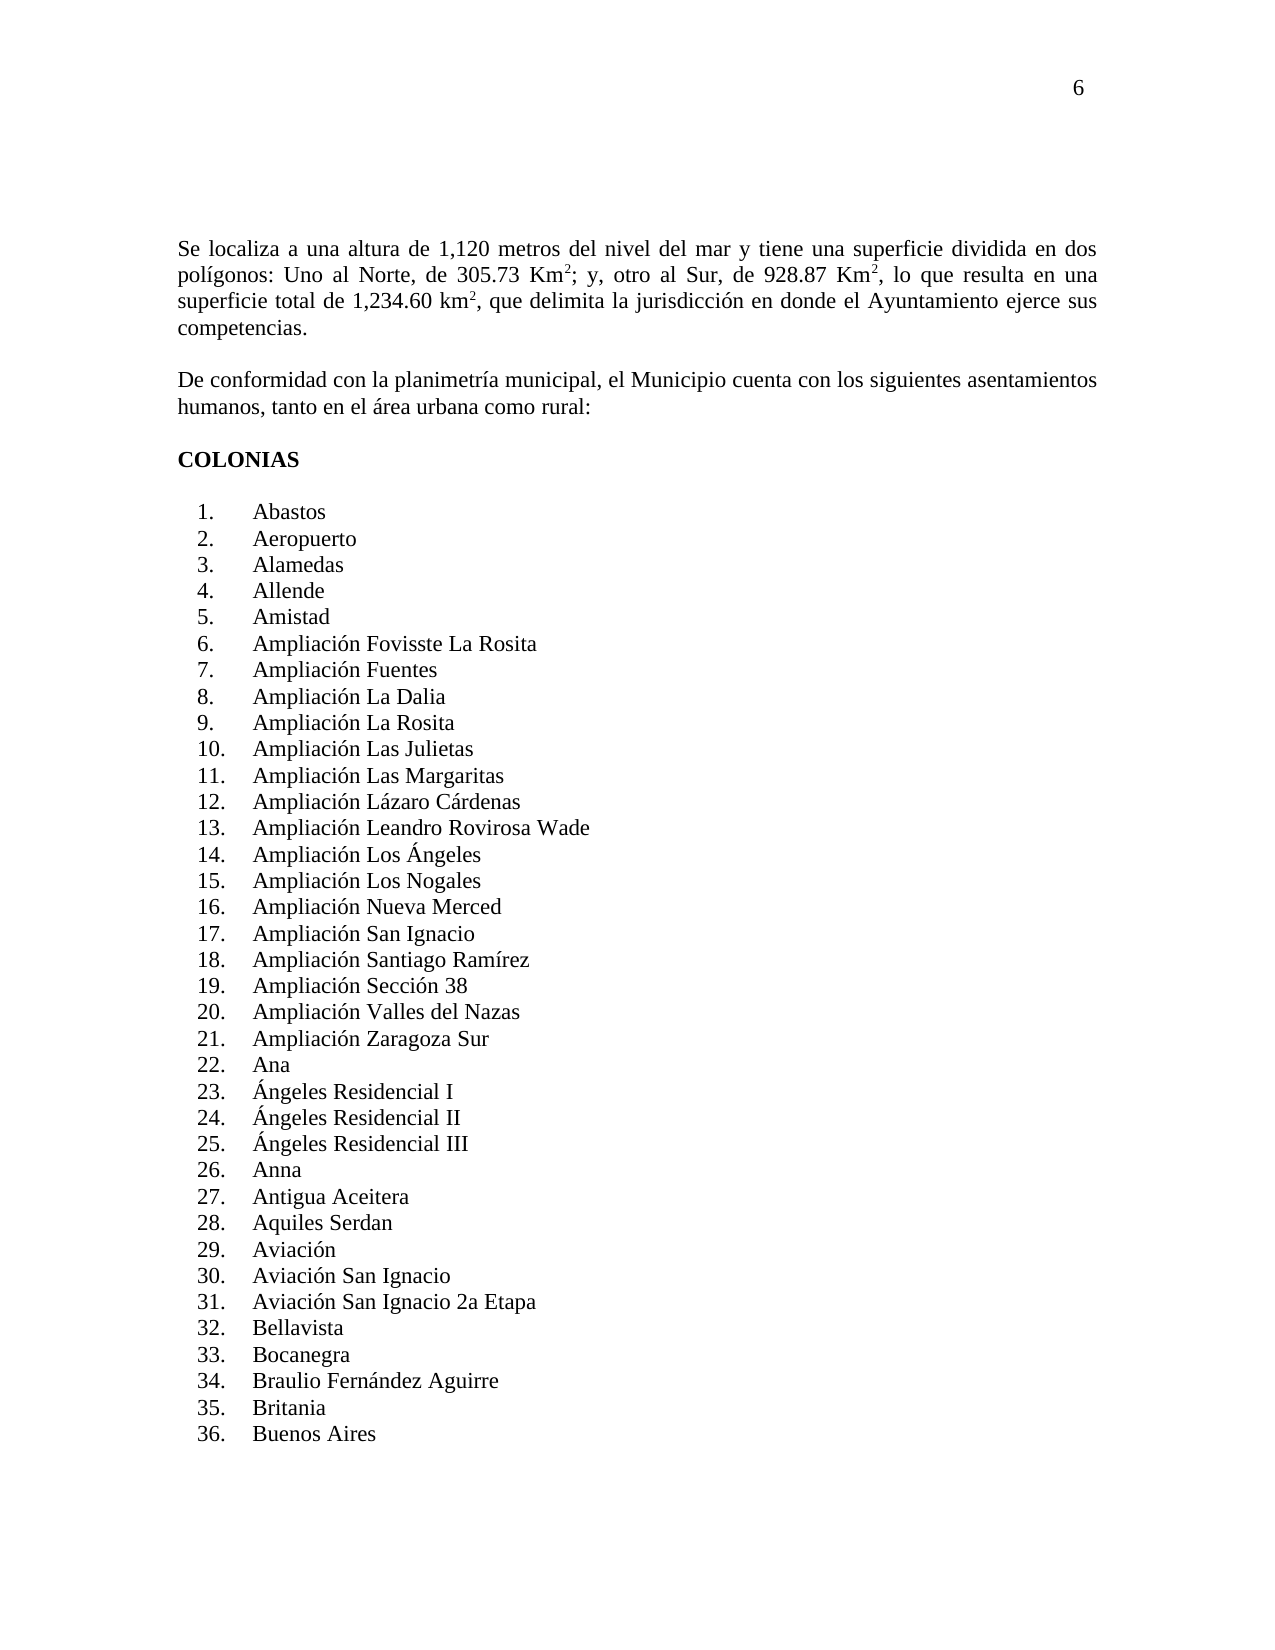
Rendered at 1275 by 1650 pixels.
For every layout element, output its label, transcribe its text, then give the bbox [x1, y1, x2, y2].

list Ángeles Residencial III [197, 1131, 1110, 1157]
list Bocanegra [197, 1341, 1110, 1367]
list Abastos [197, 498, 1110, 525]
list Ampliación Los Ángeles [197, 841, 1110, 867]
list Ampliación Zaragoza Sur [197, 1025, 1110, 1051]
list Ampliación Leandro Rovirosa Wade [197, 814, 1110, 841]
list Ampliación Fuentes [197, 656, 1110, 683]
list Ángeles Residencial I [197, 1078, 1110, 1104]
list Ampliación Las Julietas [197, 735, 1110, 762]
list Ampliación San Ignacio [197, 920, 1110, 946]
list Ampliación Las Margaritas [197, 762, 1110, 788]
subtitle COLONIAS [177, 446, 1110, 472]
list Ampliación Sección 38 [197, 972, 1110, 999]
list Aviación San Ignacio 2a Etapa [197, 1288, 1110, 1315]
list Anna [197, 1157, 1110, 1183]
list Ángeles Residencial II [197, 1104, 1110, 1131]
list Ampliación Los Nogales [197, 867, 1110, 893]
list Antigua Aceitera [197, 1183, 1110, 1209]
list Ampliación La Dalia [197, 683, 1110, 709]
text De conformidad con la planimetría municipal, el Municipio cuenta con los siguientes asentamientos humanos, tanto en el área urbana como rural: [177, 367, 1098, 419]
list Allende [197, 577, 1110, 604]
list Ampliación Nueva Merced [197, 893, 1110, 920]
list Amistad [197, 604, 1110, 630]
list Braulio Fernández Aguirre [197, 1367, 1110, 1394]
list Aviación San Ignacio [197, 1262, 1110, 1288]
list Ampliación Lázaro Cárdenas [197, 788, 1110, 814]
list Aviación [197, 1236, 1110, 1262]
text Se localiza a una altura de 1,120 metros del nivel del mar y tiene una superficie dividida en dos polígonos: Uno al Norte, de 305.73 Km2; y, otro al Sur, de 928.87 Km2, lo que resulta en una superficie total de 1,234.60 km2, que delimita la jurisdicción en donde el Ayuntamiento ejerce sus competencias. [177, 235, 1098, 340]
list Britania [197, 1394, 1110, 1420]
list Ana [197, 1051, 1110, 1078]
list Alamedas [197, 551, 1110, 577]
list Buenos Aires [197, 1420, 1110, 1447]
list Ampliación La Rosita [197, 709, 1110, 735]
list Aquiles Serdan [197, 1209, 1110, 1236]
list Aeropuerto [197, 525, 1110, 551]
list Ampliación Santiago Ramírez [197, 946, 1110, 972]
list Ampliación Fovisste La Rosita [197, 630, 1110, 656]
list Bellavista [197, 1315, 1110, 1341]
list Ampliación Valles del Nazas [197, 999, 1110, 1025]
